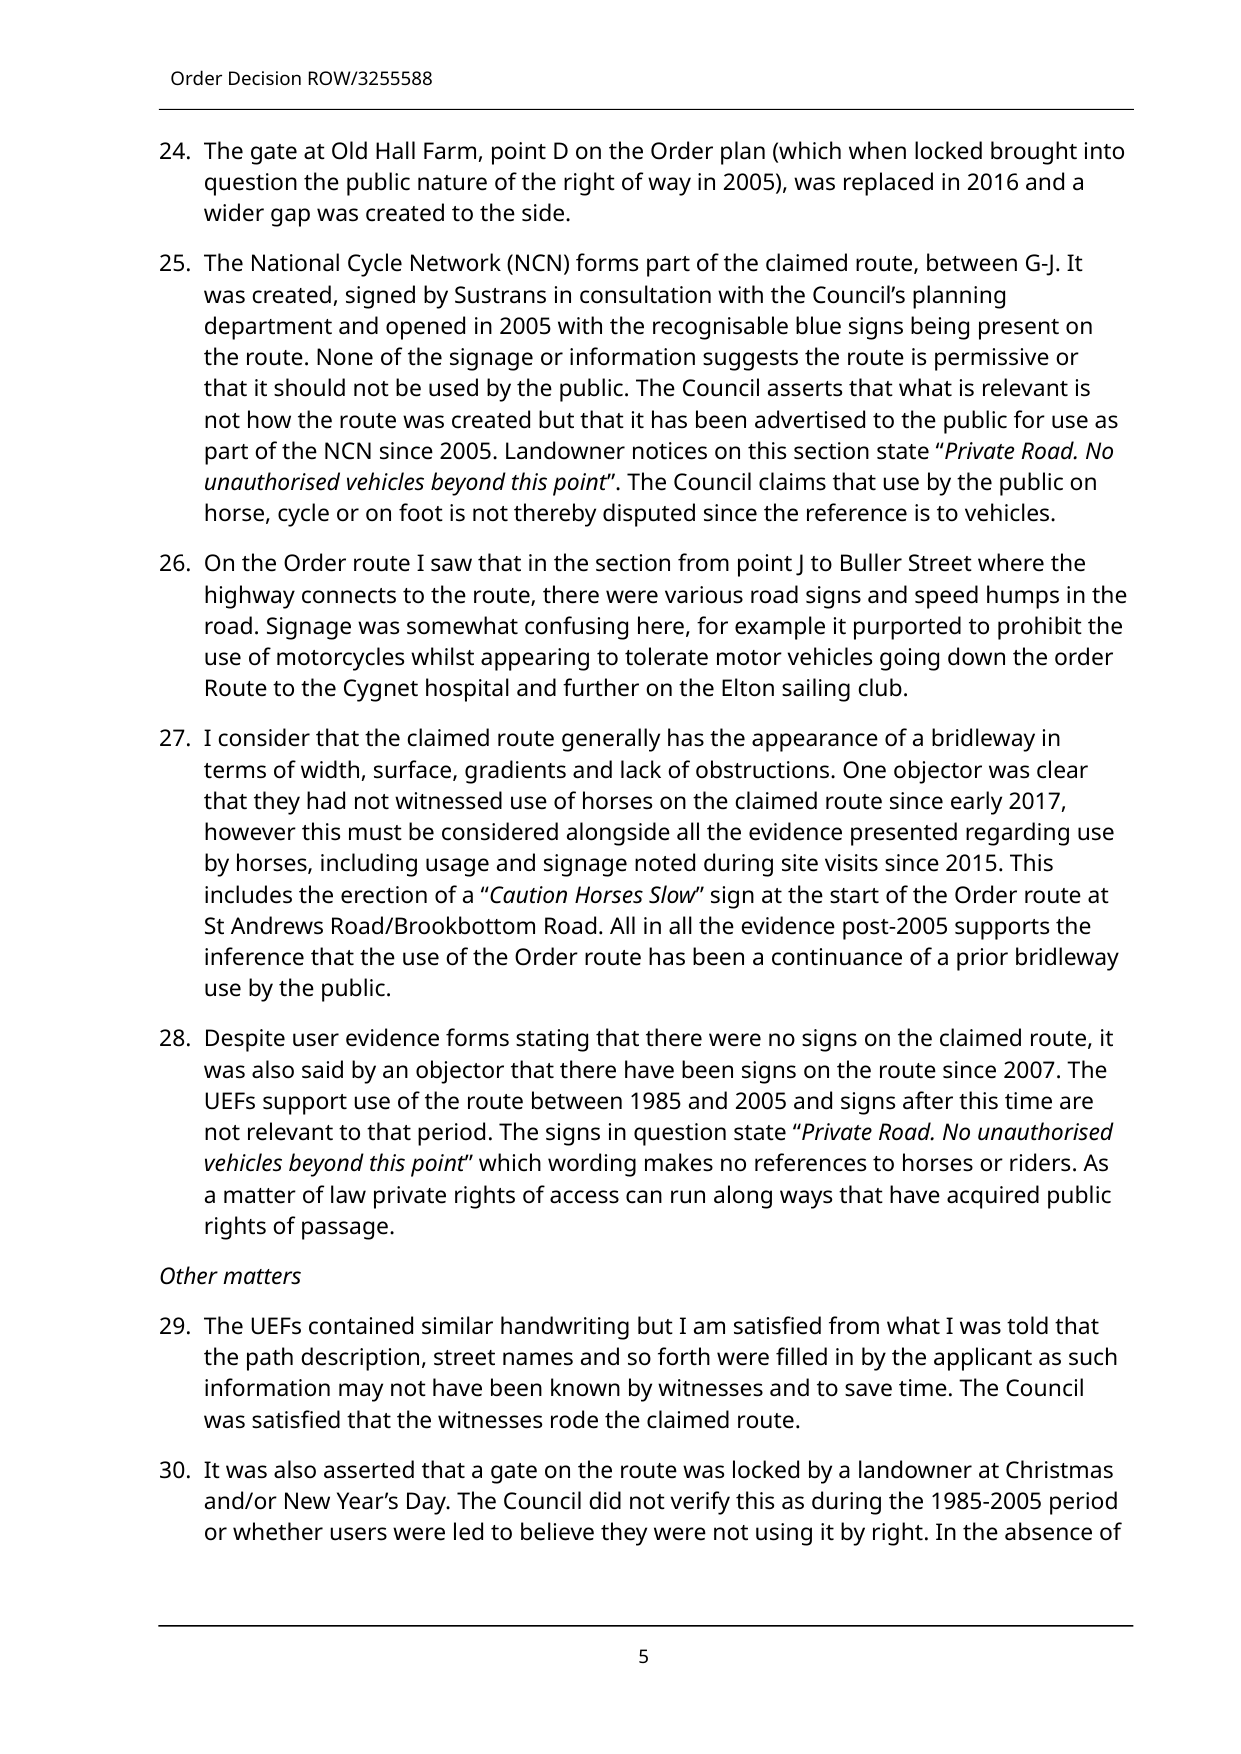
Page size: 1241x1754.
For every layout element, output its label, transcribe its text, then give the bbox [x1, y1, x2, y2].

text On the Order route I saw that in the section from point J to Buller Street where the highway connects to the route, there were various road signs and speed humps in the road. Signage was somewhat confusing here, for example it purported to prohibit the use of motorcycles whilst appearing to tolerate motor vehicles going down the order Route to the Cygnet hospital and further on the Elton sailing club. [159, 547, 1128, 703]
text The National Cycle Network (NCN) forms part of the claimed route, between G-J. It was created, signed by Sustrans in consultation with the Council’s planning department and opened in 2005 with the recognisable blue signs being present on the route. None of the signage or information suggests the route is permissive or that it should not be used by the public. The Council asserts that what is relevant is not how the route was created but that it has been advertised to the public for use as part of the NCN since 2005. Landowner notices on this section state “Private Road. No unauthorised vehicles beyond this point”. The Council claims that use by the public on horse, cycle or on foot is not thereby disputed since the reference is to vehicles. [159, 247, 1128, 528]
text The gate at Old Hall Farm, point D on the Order plan (which when locked brought into question the public nature of the right of way in 2005), was replaced in 2016 and a wider gap was created to the side. [159, 135, 1128, 228]
text The UEFs contained similar handwriting but I am satisfied from what I was told that the path description, street names and so forth were filled in by the applicant as such information may not have been known by witnesses and to save time. The Council was satisfied that the witnesses rode the claimed route. [159, 1310, 1128, 1435]
text Despite user evidence forms stating that there were no signs on the claimed route, it was also said by an objector that there have been signs on the route since 2007. The UEFs support use of the route between 1985 and 2005 and signs after this time are not relevant to that period. The signs in question state “Private Road. No unauthorised vehicles beyond this point” which wording makes no references to horses or riders. As a matter of law private rights of access can run along ways that have acquired public rights of passage. [159, 1022, 1128, 1241]
list Other matters [159, 1260, 1128, 1291]
text I consider that the claimed route generally has the appearance of a bridleway in terms of width, surface, gradients and lack of obstructions. One objector was clear that they had not witnessed use of horses on the claimed route since early 2017, however this must be considered alongside all the evidence presented regarding use by horses, including usage and signage noted during site visits since 2015. This includes the erection of a “Caution Horses Slow” sign at the start of the Order route at St Andrews Road/Brookbottom Road. All in all the evidence post-2005 supports the inference that the use of the Order route has been a continuance of a prior bridleway use by the public. [159, 722, 1128, 1003]
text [159, 1453, 1128, 1547]
